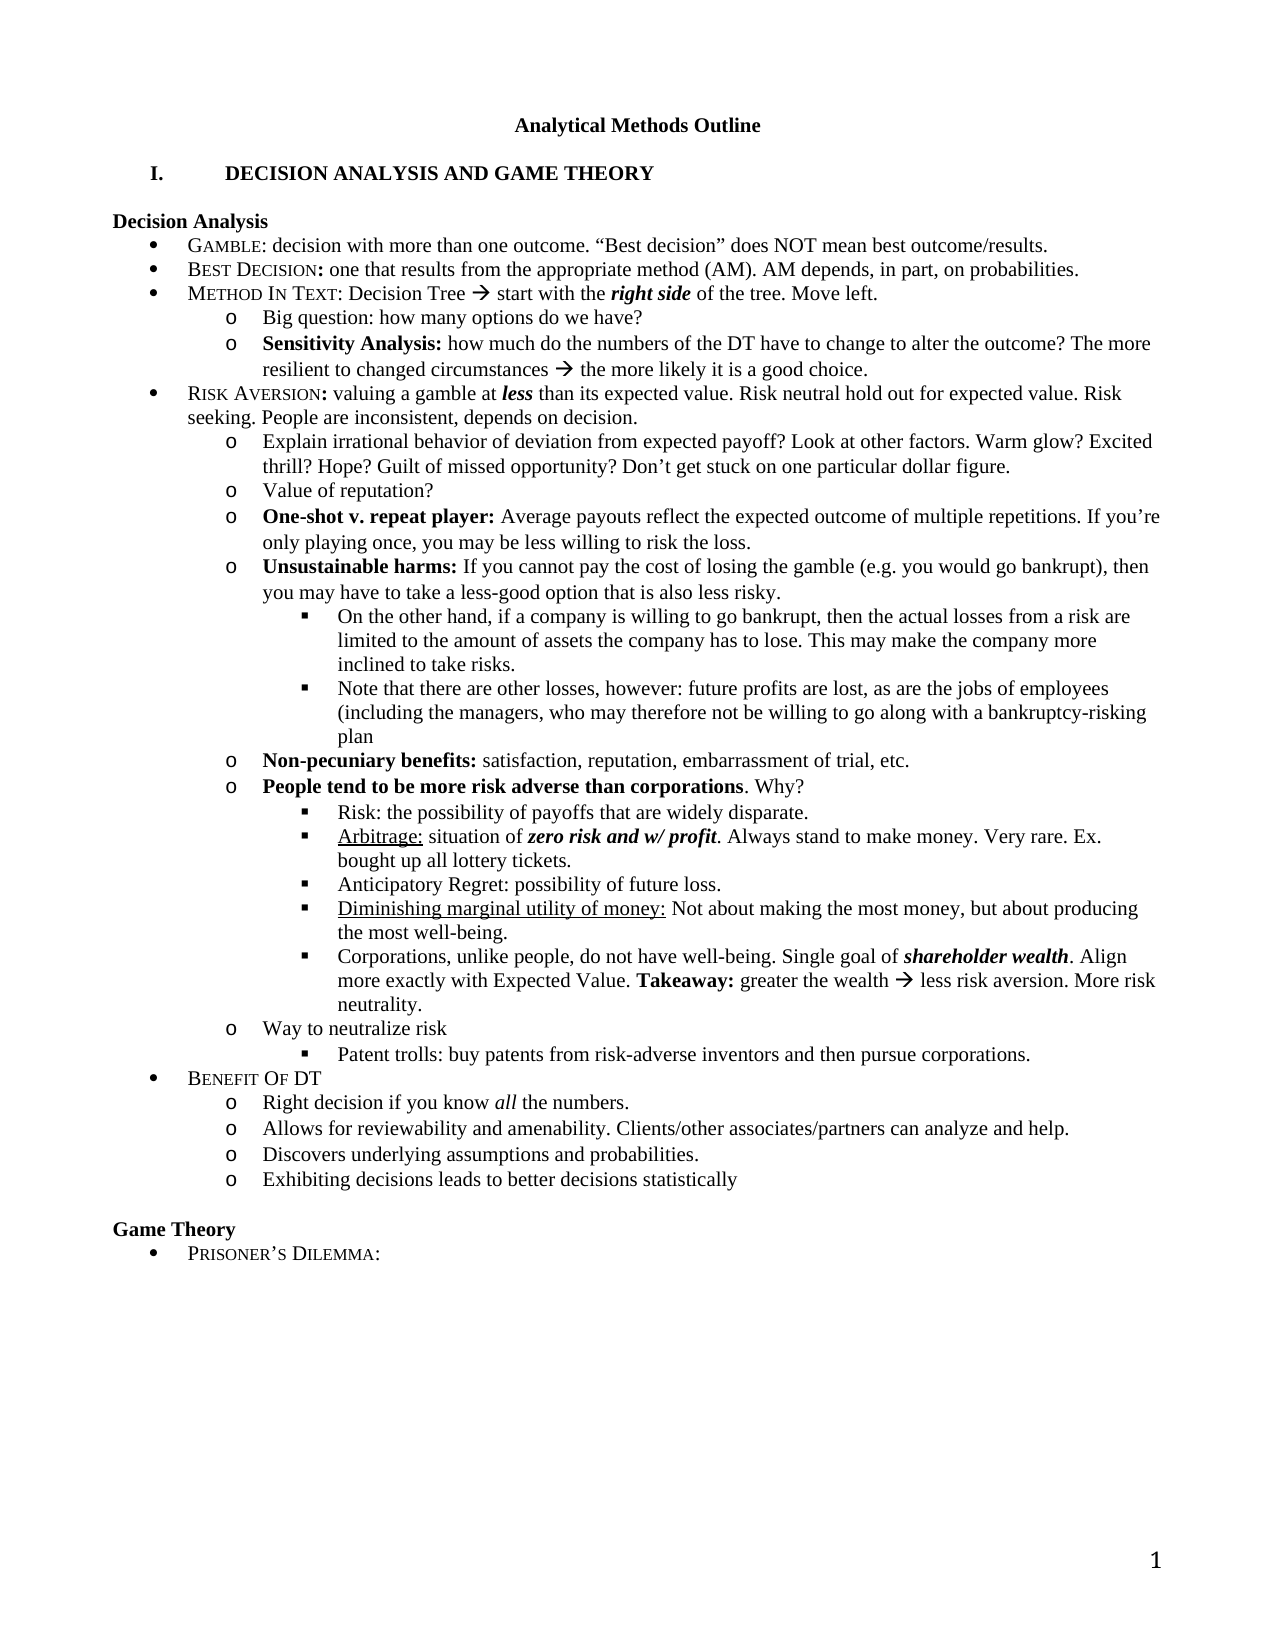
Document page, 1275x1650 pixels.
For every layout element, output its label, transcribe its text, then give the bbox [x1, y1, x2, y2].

list Value of reputation? [225, 478, 1162, 504]
list Arbitrage: situation of zero risk and w/ profit. Always stand to make money. Very rare. Ex. bought up all lottery tickets. [300, 824, 1162, 872]
list Explain irrational behavior of deviation from expected payoff? Look at other factors. Warm glow? Excited thrill? Hope? Guilt of missed opportunity? Don’t get stuck on one particular dollar figure. [225, 429, 1162, 478]
list Risk: the possibility of payoffs that are widely disparate. [300, 799, 1162, 824]
list Non-pecuniary benefits: satisfaction, reputation, embarrassment of trial, etc. [225, 748, 1162, 774]
list Patent trolls: buy patents from risk-adverse inventors and then pursue corporations. [300, 1042, 1162, 1066]
list Prisoner’s Dilemma: [150, 1241, 1162, 1265]
list Risk Aversion: valuing a gamble at less than its expected value. Risk neutral hold out for expected value. Risk seeking. People are inconsistent, depends on decision. [150, 381, 1162, 429]
list Right decision if you know all the numbers. [225, 1090, 1162, 1116]
list One-shot v. repeat player: Average payouts reflect the expected outcome of multiple repetitions. If you’re only playing once, you may be less willing to risk the loss. [225, 504, 1162, 554]
list Note that there are other losses, however: future profits are lost, as are the jobs of employees (including the managers, who may therefore not be willing to go along with a bankruptcy-risking plan [300, 676, 1162, 748]
list Corporations, unlike people, do not have well-being. Single goal of shareholder wealth. Align more exactly with Expected Value. Takeaway: greater the wealth less risk aversion. More risk neutrality. [300, 944, 1162, 1016]
list Benefit Of DT [150, 1066, 1162, 1090]
text Game Theory [112, 1217, 1162, 1241]
list Allows for reviewability and amenability. Clients/other associates/partners can analyze and help. [225, 1116, 1162, 1141]
list Way to neutralize risk [225, 1016, 1162, 1042]
list On the other hand, if a company is willing to go bankrupt, then the actual losses from a risk are limited to the amount of assets the company has to lose. This may make the company more inclined to take risks. [300, 604, 1162, 676]
text Decision Analysis [112, 209, 1162, 233]
list Diminishing marginal utility of money: Not about making the most money, but about producing the most well-being. [300, 896, 1162, 944]
list Discovers underlying assumptions and probabilities. [225, 1141, 1162, 1167]
list Exhibiting decisions leads to better decisions statistically [225, 1167, 1162, 1193]
text Analytical Methods Outline [112, 112, 1162, 137]
list Anticipatory Regret: possibility of future loss. [300, 872, 1162, 896]
list Big question: how many options do we have? [225, 305, 1162, 331]
list Gamble: decision with more than one outcome. “Best decision” does NOT mean best outcome/results. [150, 233, 1162, 257]
list Unsustainable harms: If you cannot pay the cost of losing the gamble (e.g. you would go bankrupt), then you may have to take a less-good option that is also less risky. [225, 554, 1162, 604]
list People tend to be more risk adverse than corporations. Why? [225, 774, 1162, 799]
list DECISION ANALYSIS AND GAME THEORY [150, 161, 1162, 185]
list Method In Text: Decision Tree start with the right side of the tree. Move left. [150, 281, 1162, 305]
list Sensitivity Analysis: how much do the numbers of the DT have to change to alter the outcome? The more resilient to changed circumstances the more likely it is a good choice. [225, 331, 1162, 381]
list Best Decision: one that results from the appropriate method (AM). AM depends, in part, on probabilities. [150, 257, 1162, 281]
